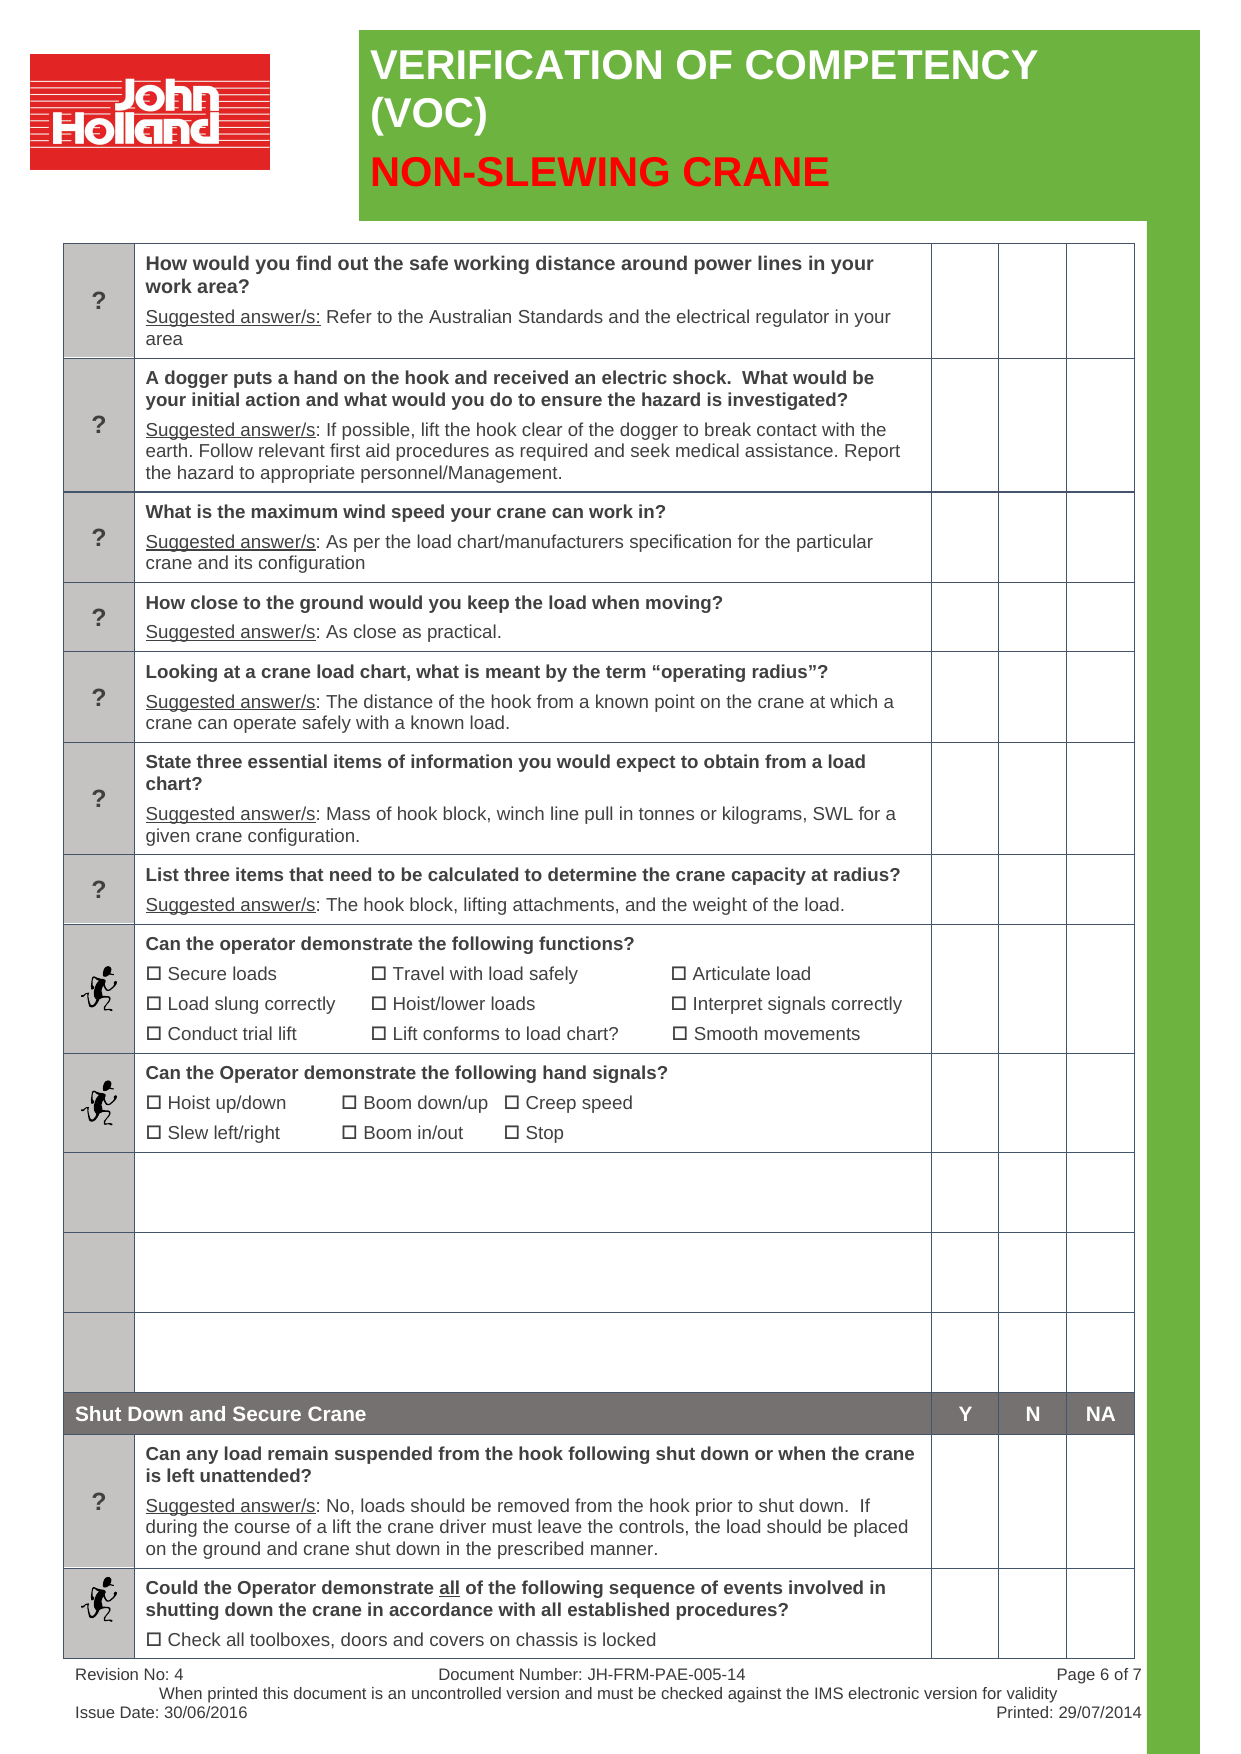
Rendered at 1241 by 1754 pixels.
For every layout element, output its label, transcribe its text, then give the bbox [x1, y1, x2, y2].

table_cell [999, 743, 1066, 854]
table_cell [932, 583, 998, 651]
table_cell [135, 1233, 931, 1312]
table_cell ? [64, 855, 134, 923]
table_cell [932, 743, 998, 854]
table_cell NA [1067, 1393, 1134, 1434]
table_cell [135, 1313, 931, 1392]
table_cell Shut Down and Secure Crane [64, 1393, 931, 1434]
table_cell State three essential items of information you would expect to obtain from a load chart? Suggested answer/s: Mass of hook block, winch line pull in tonnes or kilograms, SWL for a given crane configuration. [135, 743, 931, 854]
table_cell [64, 925, 134, 1053]
table_cell [1067, 583, 1134, 651]
table_cell [1067, 1233, 1134, 1312]
table_cell [1067, 1313, 1134, 1392]
table_cell ? [64, 583, 134, 651]
table_cell How close to the ground would you keep the load when moving? Suggested answer/s: As close as practical. [135, 583, 931, 651]
table_cell N [999, 1393, 1066, 1434]
table_cell [932, 1313, 998, 1392]
table_cell [64, 1569, 134, 1658]
table_cell [999, 1054, 1066, 1152]
table_cell Looking at a crane load chart, what is meant by the term “operating radius”? Suggested answer/s: The distance of the hook from a known point on the crane at which a crane can operate safely with a known load. [135, 652, 931, 742]
table_cell [1067, 1435, 1134, 1567]
table_cell ? [64, 743, 134, 854]
table_cell List three items that need to be calculated to determine the crane capacity at radius? Suggested answer/s: The hook block, lifting attachments, and the weight of the load. [135, 855, 931, 923]
table_cell [999, 855, 1066, 923]
table_cell [1067, 925, 1134, 1053]
table_cell Can the operator demonstrate the following functions? Secure loads Travel with load safely Articulate load Load slung correctly Hoist/lower loads Interpret signals correctly Conduct trial lift Lift conforms to load chart? Smooth movements [135, 925, 931, 1053]
table_cell [932, 1054, 998, 1152]
table_cell ? [64, 493, 134, 582]
picture [30, 54, 270, 170]
table_cell [1067, 743, 1134, 854]
table_cell [1067, 1569, 1134, 1658]
table_cell ? [64, 359, 134, 491]
table_cell [932, 1233, 998, 1312]
table_cell ? [64, 1435, 134, 1567]
table_cell [932, 1435, 998, 1567]
table_cell [932, 925, 998, 1053]
table_cell [64, 1054, 134, 1152]
table_cell ? [64, 652, 134, 742]
table_cell Can any load remain suspended from the hook following shut down or when the crane is left unattended? Suggested answer/s: No, loads should be removed from the hook prior to shut down. If during the course of a lift the crane driver must leave the controls, the load should be placed on the ground and crane shut down in the prescribed manner. [135, 1435, 931, 1567]
table_cell [999, 359, 1066, 491]
table_cell How would you find out the safe working distance around power lines in your work area? Suggested answer/s: Refer to the Australian Standards and the electrical regulator in your area [135, 244, 931, 357]
table_cell ? [64, 244, 134, 357]
table_cell [999, 493, 1066, 582]
table_cell [999, 652, 1066, 742]
table_cell [932, 1569, 998, 1658]
table_cell [999, 1435, 1066, 1567]
table_cell [932, 359, 998, 491]
table_cell [932, 493, 998, 582]
table_cell [999, 583, 1066, 651]
table_cell [1067, 244, 1134, 357]
table_cell [1067, 652, 1134, 742]
table_cell [999, 1153, 1066, 1232]
table_cell [999, 244, 1066, 357]
table_cell [64, 1233, 134, 1312]
table_cell Y [932, 1393, 998, 1434]
table_cell [135, 1153, 931, 1232]
table_cell Can the Operator demonstrate the following hand signals? Hoist up/down Boom down/up Creep speed Slew left/right Boom in/out Stop [135, 1054, 931, 1152]
table_cell [1067, 1054, 1134, 1152]
table_cell [64, 1153, 134, 1232]
table_cell [932, 652, 998, 742]
table_cell [999, 925, 1066, 1053]
table_cell [999, 1233, 1066, 1312]
table_cell [932, 244, 998, 357]
table_cell [999, 1569, 1066, 1658]
table_cell [932, 855, 998, 923]
table_cell [999, 1313, 1066, 1392]
table_cell What is the maximum wind speed your crane can work in? Suggested answer/s: As per the load chart/manufacturers specification for the particular crane and its configuration [135, 493, 931, 582]
table_cell A dogger puts a hand on the hook and received an electric shock. What would be your initial action and what would you do to ensure the hazard is investigated? Suggested answer/s: If possible, lift the hook clear of the dogger to break contact with the earth. Follow relevant first aid procedures as required and seek medical assistance. Report the hazard to appropriate personnel/Management. [135, 359, 931, 491]
table_cell [1067, 359, 1134, 491]
table_cell [1067, 855, 1134, 923]
table_cell [1067, 1153, 1134, 1232]
table_cell [932, 1153, 998, 1232]
table_cell [64, 1313, 134, 1392]
table_cell [1067, 493, 1134, 582]
